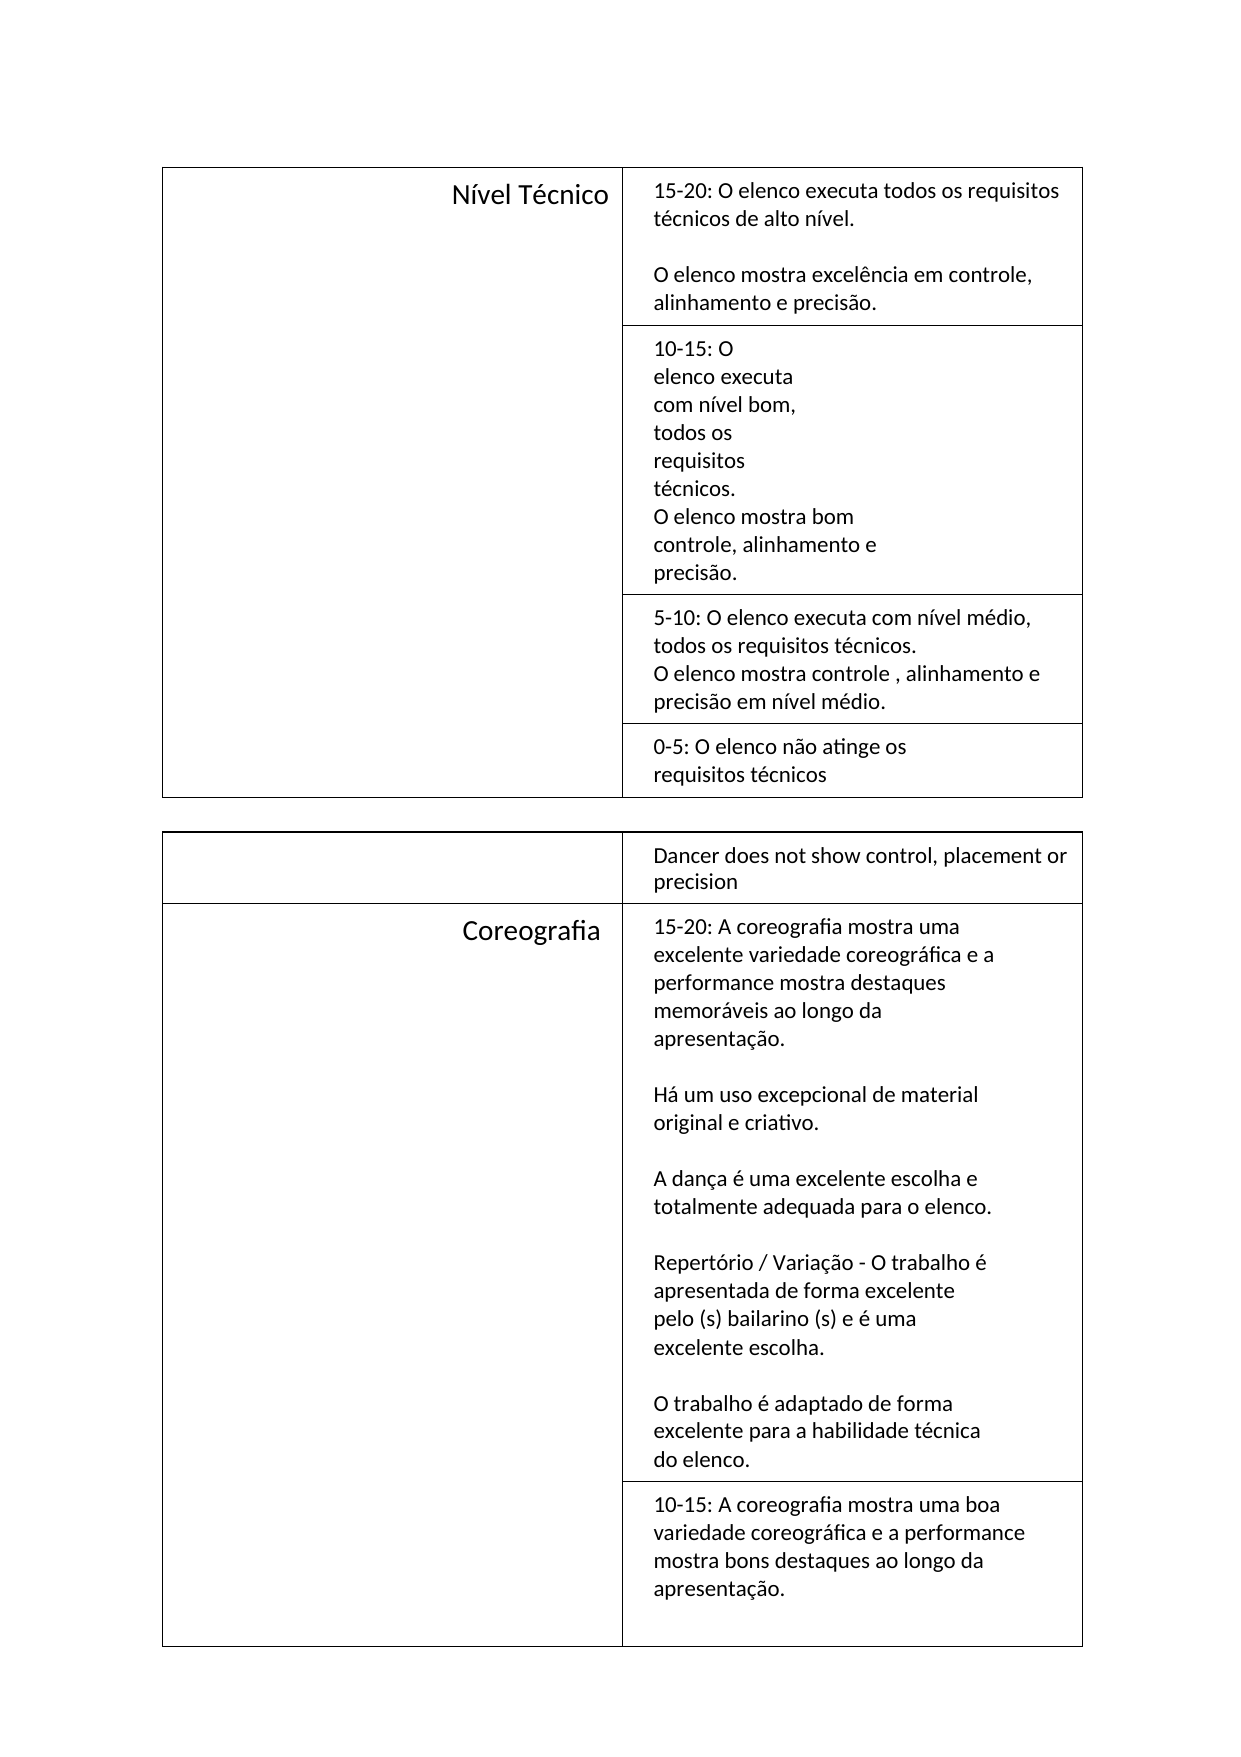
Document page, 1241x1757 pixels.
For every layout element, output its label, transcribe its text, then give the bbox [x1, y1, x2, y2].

table_header Dancer does not show control, placement or precision [623, 833, 1082, 903]
table_cell Coreografia [163, 904, 622, 1646]
table_cell 0-5: O elenco não atinge os requisitos técnicos [623, 724, 1082, 797]
table_header [163, 833, 622, 903]
table_cell 5-10: O elenco executa com nível médio, todos os requisitos técnicos. O elenco mostra controle , alinhamento e precisão em nível médio. [623, 595, 1082, 723]
table_cell 15-20: O elenco executa todos os requisitos técnicos de alto nível. O elenco mostra excelência em controle, alinhamento e precisão. [623, 168, 1082, 324]
table_cell 15-20: A coreografia mostra uma excelente variedade coreográfica e a performance mostra destaques memoráveis ao longo da apresentação. Há um uso excepcional de material original e criativo. A dança é uma excelente escolha e totalmente adequada para o elenco. Repertório / Variação - O trabalho é apresentada de forma excelente pelo (s) bailarino (s) e é uma excelente escolha. O trabalho é adaptado de forma excelente para a habilidade técnica do elenco. [623, 904, 1082, 1481]
table_cell Nível Técnico [163, 168, 622, 797]
table_cell 10-15: O elenco executa com nível bom, todos os requisitos técnicos. O elenco mostra bom controle, alinhamento e precisão. [623, 326, 1082, 594]
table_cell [623, 1482, 1082, 1646]
